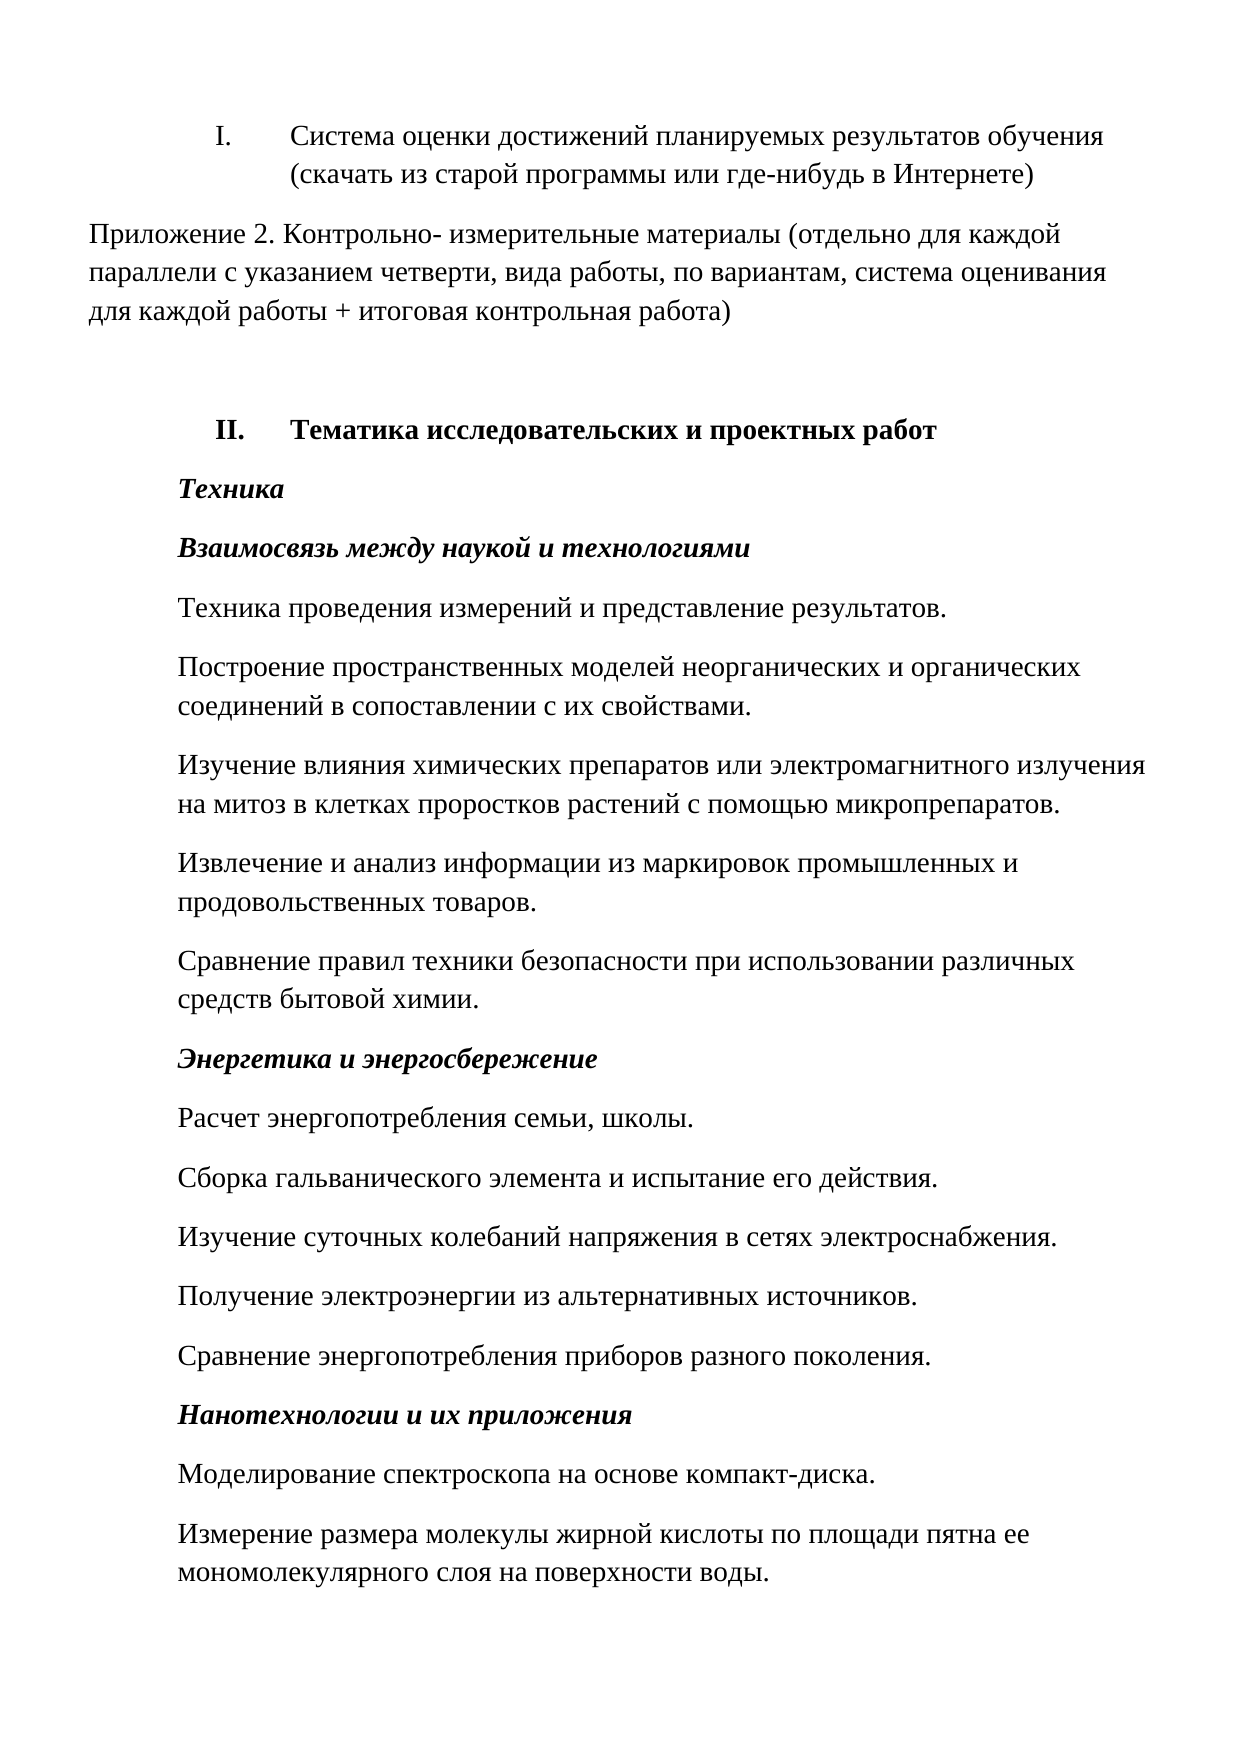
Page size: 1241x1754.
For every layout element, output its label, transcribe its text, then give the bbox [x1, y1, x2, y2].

text Получение электроэнергии из альтернативных источников. [177, 1278, 1152, 1312]
text Изучение влияния химических препаратов или электромагнитного излучения на митоз в клетках проростков растений с помощью микропрепаратов. [177, 747, 1152, 819]
text Сборка гальванического элемента и испытание его действия. [177, 1160, 1152, 1193]
text Расчет энергопотребления семьи, школы. [177, 1100, 1152, 1134]
text Сравнение энергопотребления приборов разного поколения. [177, 1338, 1152, 1371]
text Измерение размера молекулы жирной кислоты по площади пятна ее мономолекулярного слоя на поверхности воды. [177, 1516, 1152, 1588]
list Тематика исследовательских и проектных работ [215, 412, 1153, 445]
text Приложение 2. Контрольно- измерительные материалы (отдельно для каждой параллели с указанием четверти, вида работы, по вариантам, система оценивания для каждой работы + итоговая контрольная работа) [88, 216, 1152, 327]
list Система оценки достижений планируемых результатов обучения (скачать из старой программы или где-нибудь в Интернете) [215, 118, 1153, 190]
text Сравнение правил техники безопасности при использовании различных средств бытовой химии. [177, 943, 1152, 1015]
text Моделирование спектроскопа на основе компакт-диска. [177, 1457, 1152, 1490]
text Извлечение и анализ информации из маркировок промышленных и продовольственных товаров. [177, 845, 1152, 917]
text Энергетика и энергосбережение [177, 1041, 1152, 1074]
text Техника [177, 471, 1152, 505]
text Изучение суточных колебаний напряжения в сетях электроснабжения. [177, 1219, 1152, 1253]
text Взаимосвязь между наукой и технологиями [177, 531, 1152, 564]
text Нанотехнологии и их приложения [177, 1397, 1152, 1431]
text Построение пространственных моделей неорганических и органических соединений в сопоставлении с их свойствами. [177, 649, 1152, 721]
text Техника проведения измерений и представление результатов. [177, 590, 1152, 623]
